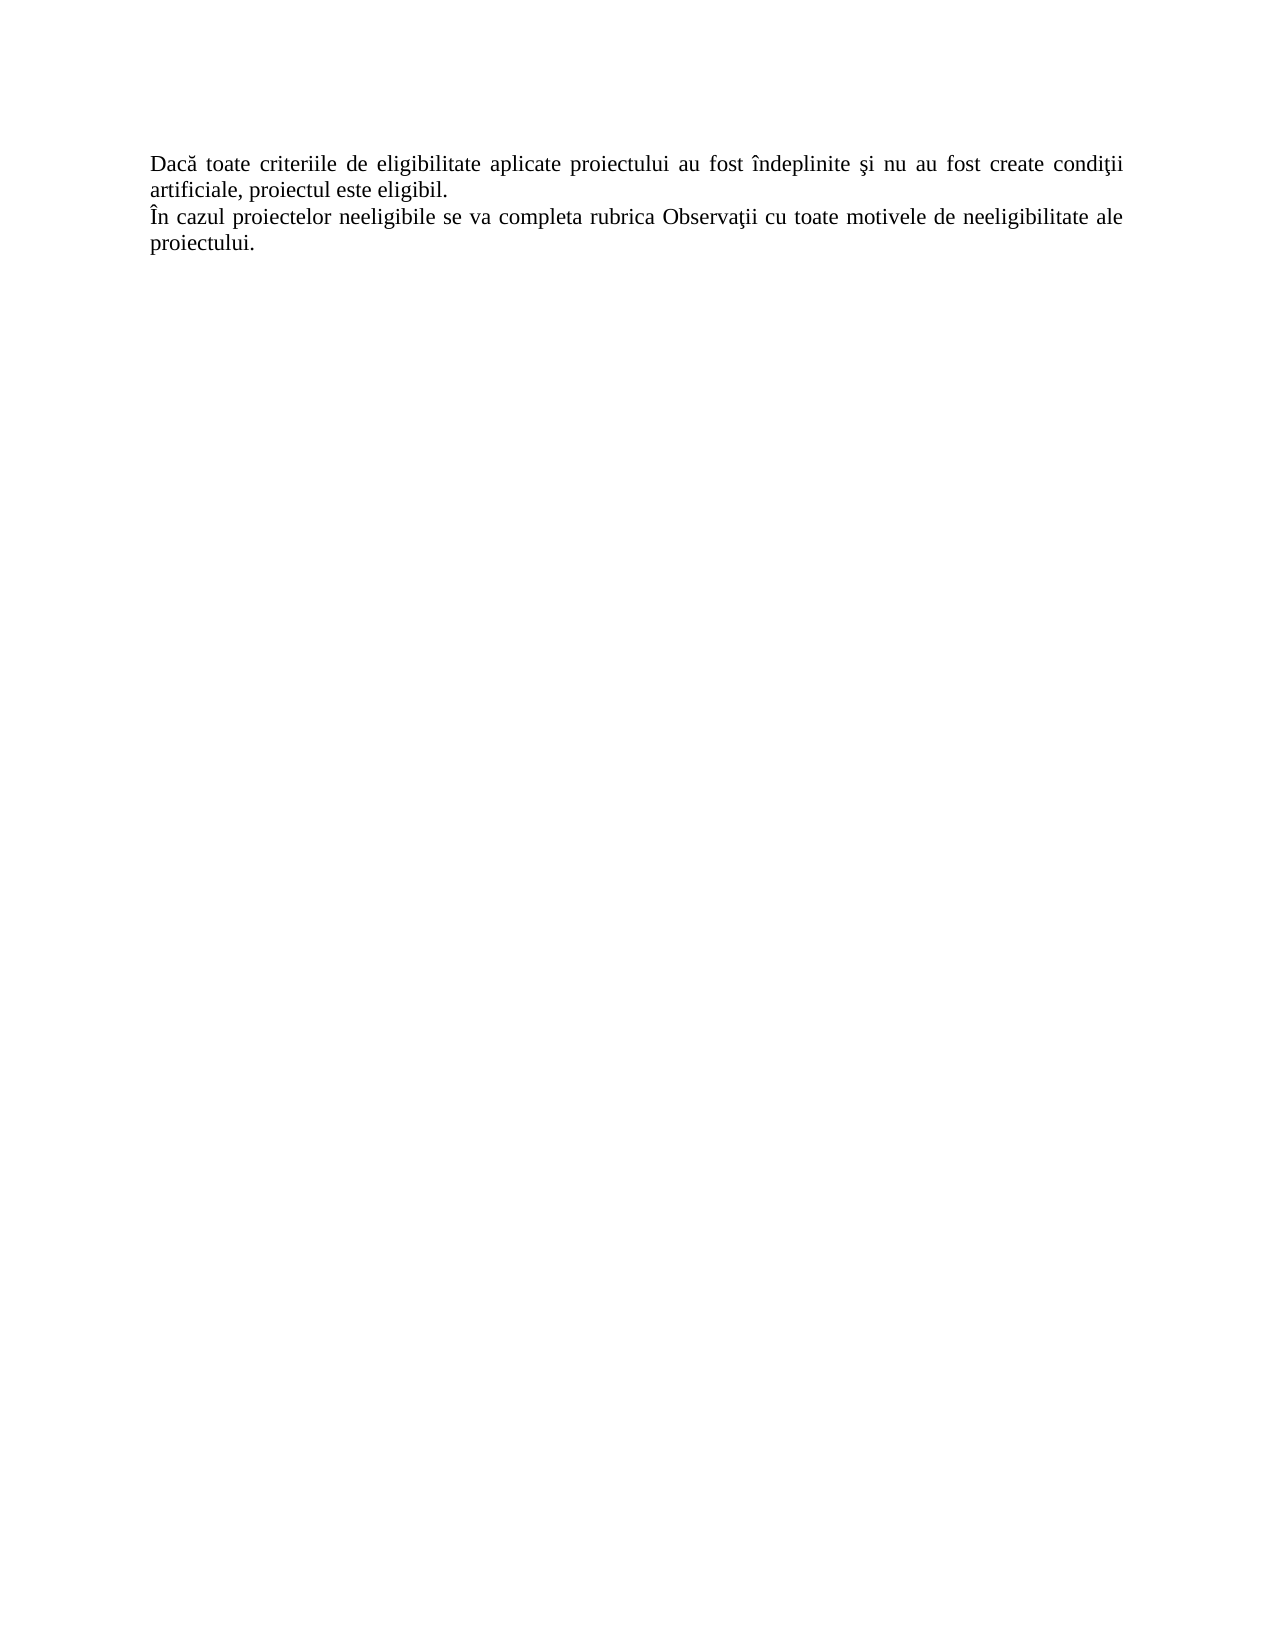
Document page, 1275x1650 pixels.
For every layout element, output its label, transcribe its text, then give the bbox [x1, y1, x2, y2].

text Dacă toate criteriile de eligibilitate aplicate proiectului au fost îndeplinite şi nu au fost create condiţii artificiale, proiectul este eligibil. [150, 150, 1125, 203]
text În cazul proiectelor neeligibile se va completa rubrica Observaţii cu toate motivele de neeligibilitate ale proiectului. [150, 203, 1125, 255]
